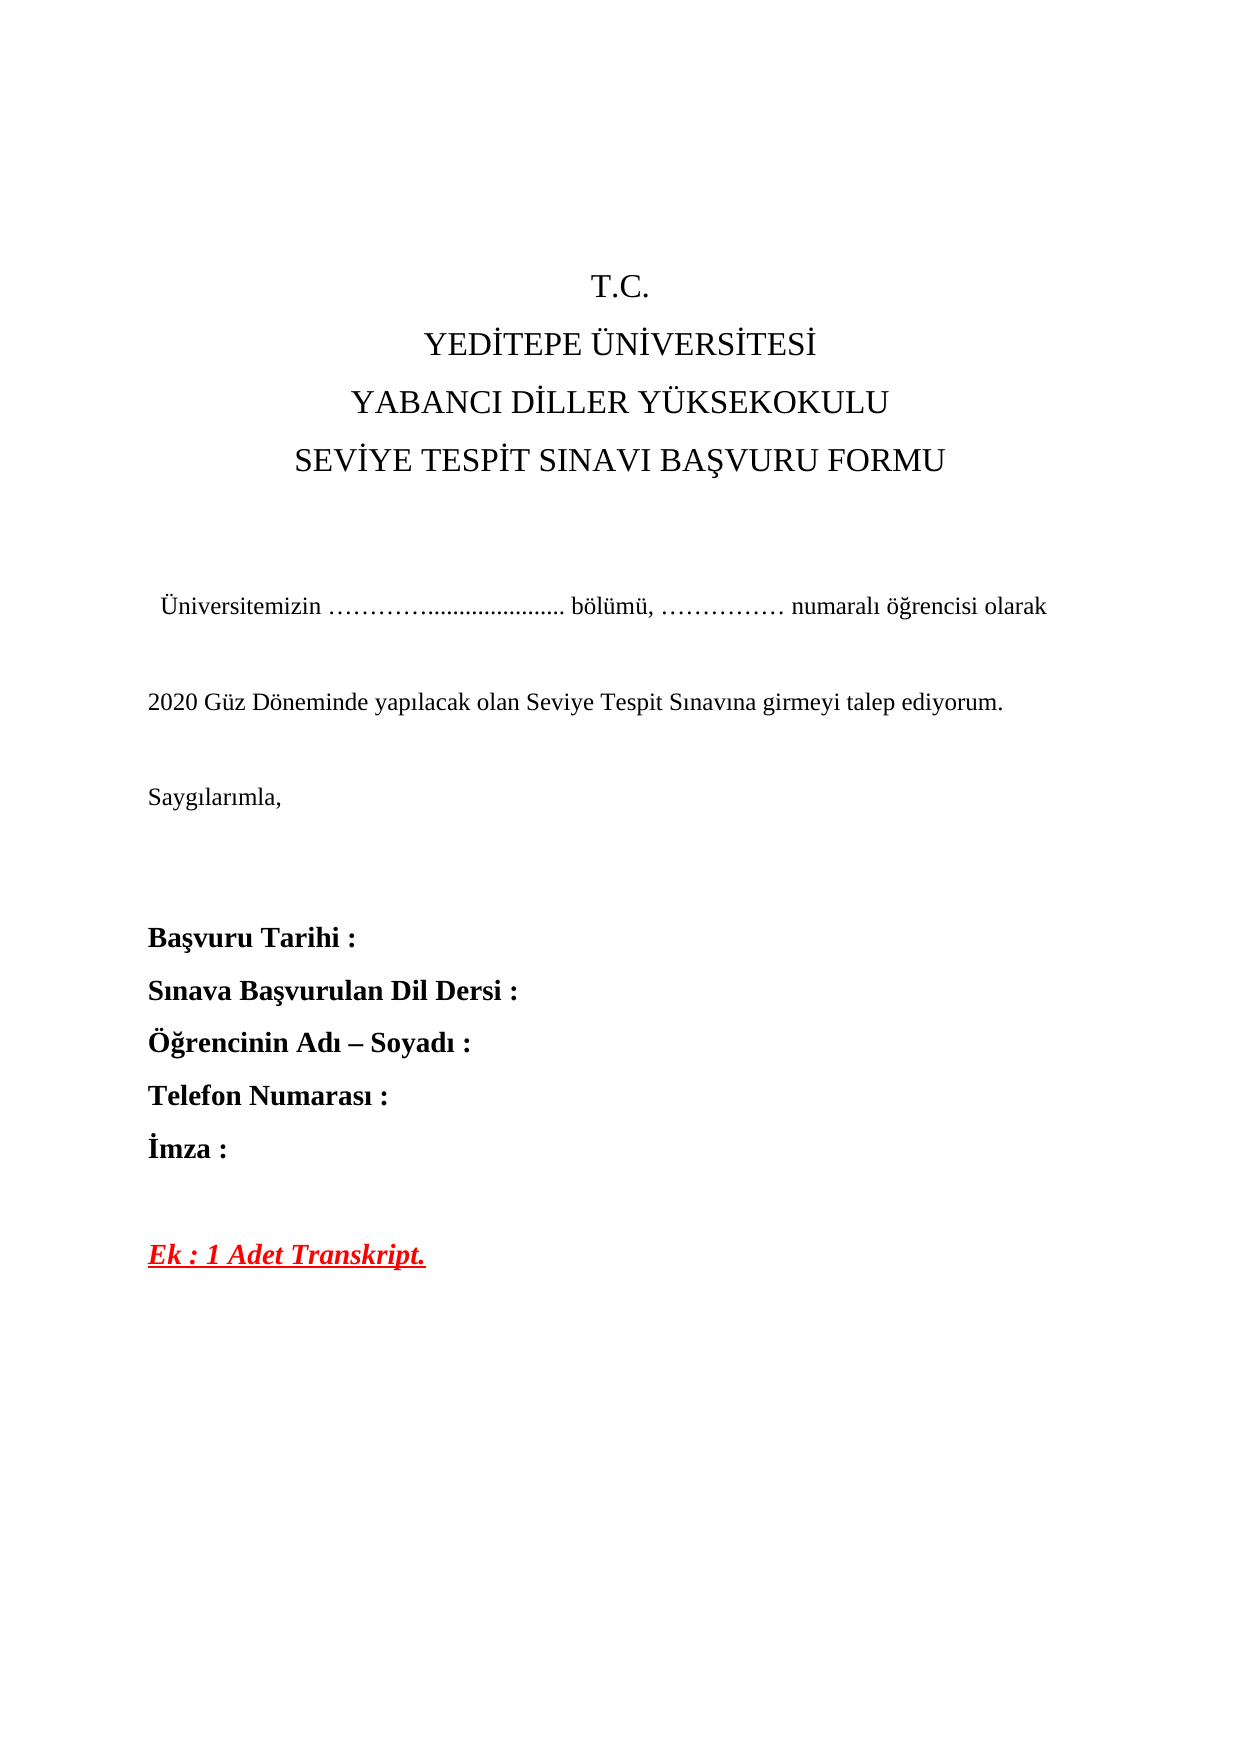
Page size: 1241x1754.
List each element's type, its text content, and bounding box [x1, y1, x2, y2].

text Başvuru Tarihi : [148, 920, 1093, 953]
text YABANCI DİLLER YÜKSEKOKULU [148, 382, 1093, 421]
text T.C. [148, 266, 1093, 304]
text SEVİYE TESPİT SINAVI BAŞVURU FORMU [148, 440, 1093, 479]
text YEDİTEPE ÜNİVERSİTESİ [148, 324, 1093, 363]
text Öğrencinin Adı – Soyadı : [148, 1026, 1093, 1059]
text Üniversitemizin …………...................... bölümü, …………… numaralı öğrencisi olarak [148, 591, 1093, 620]
text Saygılarımla, [148, 782, 1093, 811]
text Sınava Başvurulan Dil Dersi : [148, 973, 1093, 1006]
text Telefon Numarası : [148, 1078, 1093, 1112]
text Ek : 1 Adet Transkript. [148, 1237, 1093, 1270]
text İmza : [148, 1131, 1093, 1165]
text 2020 Güz Döneminde yapılacak olan Seviye Tespit Sınavına girmeyi talep ediyorum. [148, 687, 1093, 715]
